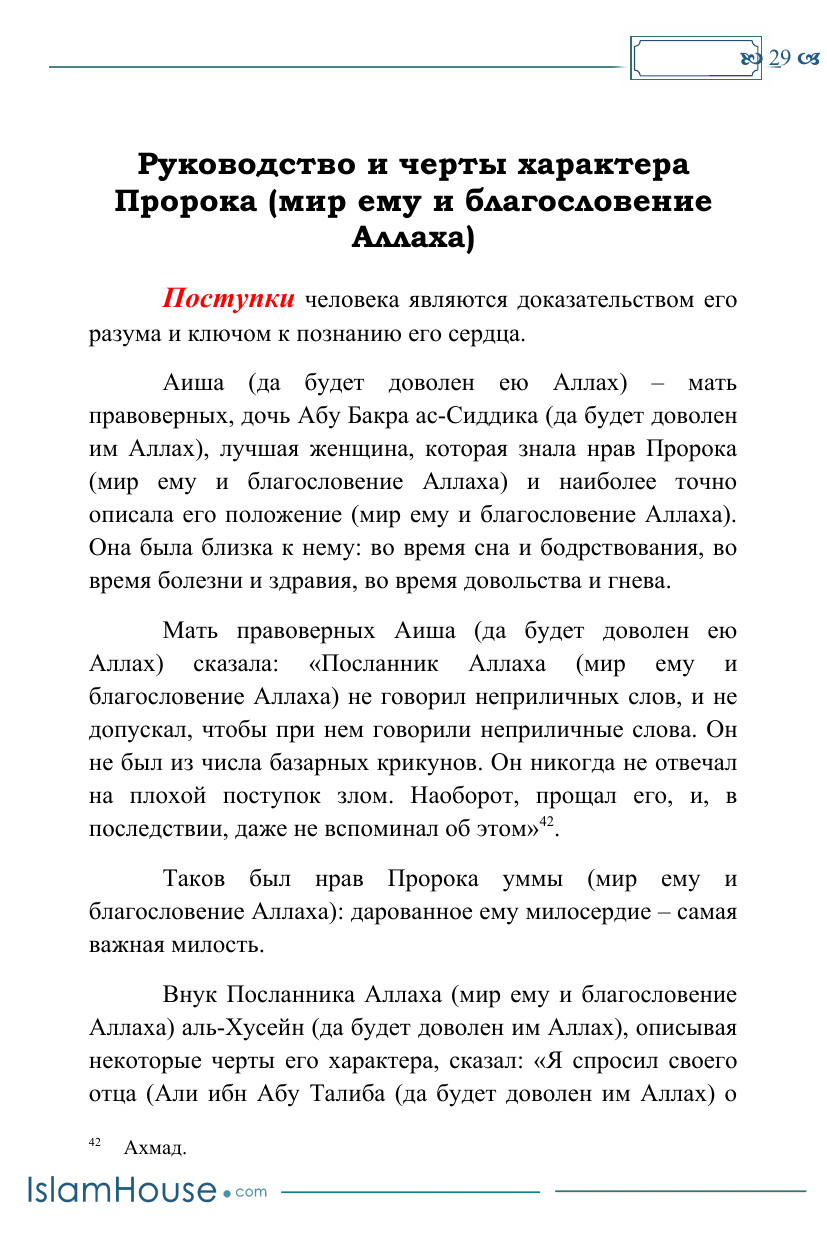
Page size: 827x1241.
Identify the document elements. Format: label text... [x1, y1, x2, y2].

text Мать правоверных Аиша (да будет доволен ею Аллах) сказала: «Посланник Аллаха (мир ему и благословение Аллаха) не говорил неприличных слов, и не допускал, чтобы при нем говорили неприличные слова. Он не был из числа базарных крикунов. Он никогда не отвечал на плохой поступок злом. Наоборот, прощал его, и, в последствии, даже не вспоминал об этом». [89, 615, 738, 842]
text Руководство и черты характера Пророка (мир ему и благословение Аллаха) [89, 145, 738, 255]
text Поступки человека являются доказательством его разума и ключом к познанию его сердца. [89, 280, 738, 346]
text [89, 979, 738, 1107]
text Таков был нрав Пророка уммы (мир ему и благословение Аллаха): дарованное ему милосердие – самая важная милость. [89, 863, 738, 958]
picture [20, 1171, 541, 1209]
picture [548, 1170, 807, 1208]
text Аиша (да будет доволен ею Аллах) – мать правоверных, дочь Абу Бакра ас-Сиддика (да будет доволен им Аллах), лучшая женщина, которая знала нрав Пророка (мир ему и благословение Аллаха) и наиболее точно описала его положение (мир ему и благословение Аллаха). Она была близка к нему: во время сна и бодрствования, во время болезни и здравия, во время довольства и гнева. [89, 367, 738, 594]
